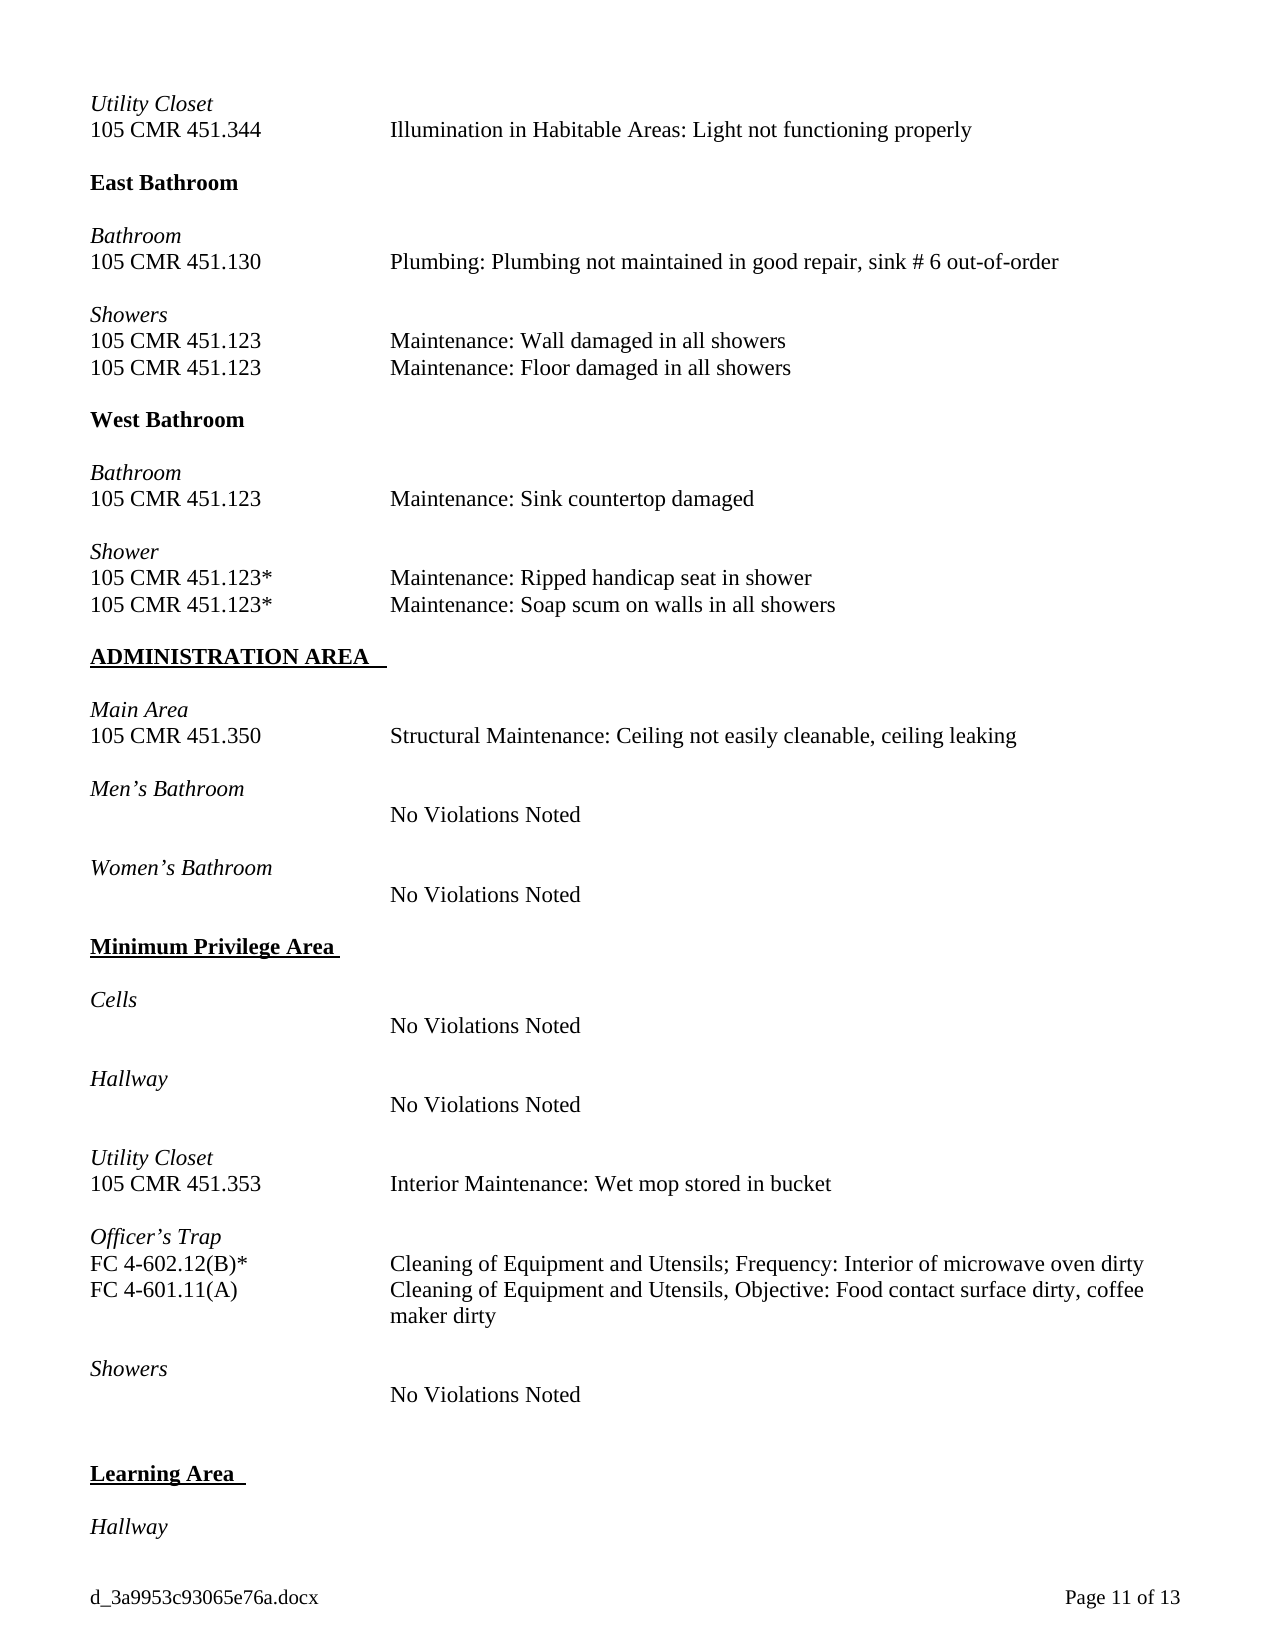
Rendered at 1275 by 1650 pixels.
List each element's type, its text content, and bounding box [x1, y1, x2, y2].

text Main Area [90, 696, 1185, 722]
text Shower [90, 538, 1185, 564]
subtitle Learning Area [90, 1460, 1185, 1487]
subtitle East Bathroom [90, 169, 1185, 195]
text 105 CMR 451.123* Maintenance: Soap scum on walls in all showers [90, 591, 1185, 617]
subtitle ADMINISTRATION AREA [90, 643, 1185, 670]
text Men’s Bathroom [90, 775, 1185, 802]
text Cells [90, 986, 1185, 1012]
text Women’s Bathroom [90, 854, 1185, 881]
text Officer’s Trap [90, 1223, 1185, 1249]
text Bathroom [90, 222, 1185, 248]
text Bathroom [90, 459, 1185, 485]
text Utility Closet [90, 1144, 1185, 1171]
text 105 CMR 451.344 Illumination in Habitable Areas: Light not functioning properly [90, 116, 1185, 143]
text No Violations Noted [90, 1381, 1185, 1408]
text 105 CMR 451.353 Interior Maintenance: Wet mop stored in bucket [90, 1171, 1185, 1197]
text Hallway [90, 1513, 1185, 1539]
subtitle Minimum Privilege Area [90, 933, 1185, 960]
text 105 CMR 451.123 Maintenance: Floor damaged in all showers [90, 353, 1185, 380]
text No Violations Noted [90, 1012, 1185, 1039]
text Showers [90, 301, 1185, 327]
text 105 CMR 451.123 Maintenance: Sink countertop damaged [90, 485, 1185, 512]
text Utility Closet [90, 90, 1185, 116]
text Hallway [90, 1065, 1185, 1091]
text FC 4-602.12(B)* Cleaning of Equipment and Utensils; Frequency: Interior of microwave oven dirty [90, 1249, 1185, 1276]
subtitle West Bathroom [90, 406, 1185, 433]
text No Violations Noted [90, 1091, 1185, 1118]
text 105 CMR 451.350 Structural Maintenance: Ceiling not easily cleanable, ceiling leaking [90, 722, 1185, 749]
text 105 CMR 451.130 Plumbing: Plumbing not maintained in good repair, sink # 6 out-of-order [90, 248, 1185, 274]
text FC 4-601.11(A) Cleaning of Equipment and Utensils, Objective: Food contact surface dirty, coffee maker dirty [90, 1276, 1185, 1329]
text No Violations Noted [90, 881, 1185, 907]
text Showers [90, 1355, 1185, 1381]
text No Violations Noted [90, 802, 1185, 828]
text 105 CMR 451.123 Maintenance: Wall damaged in all showers [90, 327, 1185, 353]
text 105 CMR 451.123* Maintenance: Ripped handicap seat in shower [90, 564, 1185, 591]
